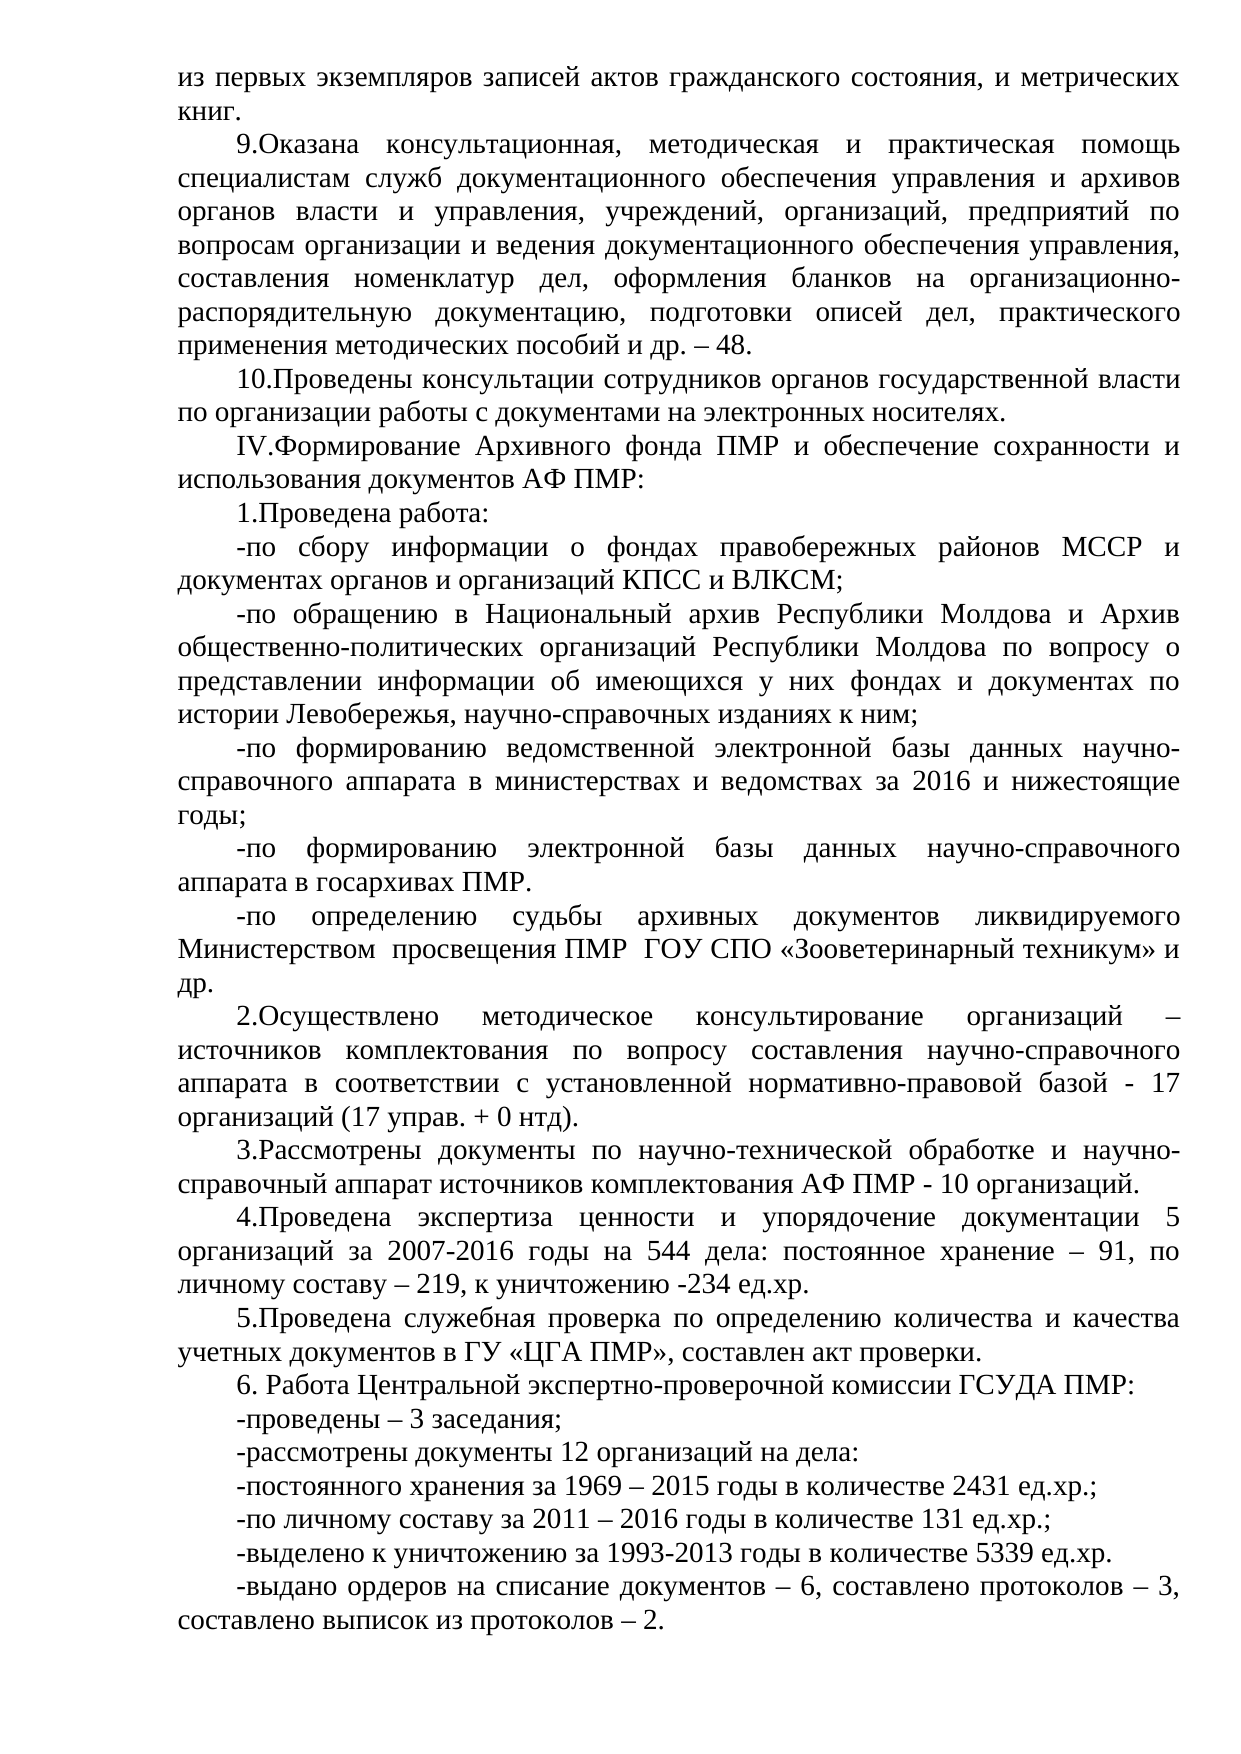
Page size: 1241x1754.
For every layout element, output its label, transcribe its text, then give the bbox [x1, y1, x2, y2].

text -по формированию электронной базы данных научно-справочного аппарата в госархивах ПМР. [177, 831, 1181, 898]
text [177, 59, 1181, 126]
text -выделено к уничтожению за 1993-2013 годы в количестве 5339 ед.хр. [177, 1535, 1181, 1568]
text -по определению судьбы архивных документов ликвидируемого Министерством просвещения ПМР ГОУ СПО «Зооветеринарный техникум» и др. [177, 898, 1181, 998]
text 3.Рассмотрены документы по научно-технической обработке и научно-справочный аппарат источников комплектования АФ ПМР - 10 организаций. [177, 1132, 1181, 1199]
text -по формированию ведомственной электронной базы данных научно-справочного аппарата в министерствах и ведомствах за 2016 и нижестоящие годы; [177, 730, 1181, 831]
text 6. Работа Центральной экспертно-проверочной комиссии ГСУДА ПМР: [177, 1367, 1181, 1401]
text -по сбору информации о фондах правобережных районов МССР и документах органов и организаций КПСС и ВЛКСМ; [177, 529, 1181, 596]
text 4.Проведена экспертиза ценности и упорядочение документации 5 организаций за 2007-2016 годы на 544 дела: постоянное хранение – 91, по личному составу – 219, к уничтожению -234 ед.хр. [177, 1199, 1181, 1300]
text 10.Проведены консультации сотрудников органов государственной власти по организации работы с документами на электронных носителях. [177, 361, 1181, 428]
text -по личному составу за 2011 – 2016 годы в количестве 131 ед.хр.; [177, 1501, 1181, 1535]
text 9.Оказана консультационная, методическая и практическая помощь специалистам служб документационного обеспечения управления и архивов органов власти и управления, учреждений, организаций, предприятий по вопросам организации и ведения документационного обеспечения управления, составления номенклатур дел, оформления бланков на организационно-распорядительную документацию, подготовки описей дел, практического применения методических пособий и др. – 48. [177, 126, 1181, 361]
text 5.Проведена служебная проверка по определению количества и качества учетных документов в ГУ «ЦГА ПМР», составлен акт проверки. [177, 1300, 1181, 1367]
text -постоянного хранения за 1969 – 2015 годы в количестве 2431 ед.хр.; [177, 1468, 1181, 1501]
text -выдано ордеров на списание документов – 6, составлено протоколов – 3, составлено выписок из протоколов – 2. [177, 1568, 1181, 1636]
text -проведены – 3 заседания; [177, 1401, 1181, 1434]
text -рассмотрены документы 12 организаций на дела: [177, 1434, 1181, 1468]
text IV.Формирование Архивного фонда ПМР и обеспечение сохранности и использования документов АФ ПМР: [177, 428, 1181, 495]
text 1.Проведена работа: [177, 495, 1181, 529]
text 2.Осуществлено методическое консультирование организаций – источников комплектования по вопросу составления научно-справочного аппарата в соответствии с установленной нормативно-правовой базой - 17 организаций (17 управ. + 0 нтд). [177, 998, 1181, 1132]
text -по обращению в Национальный архив Республики Молдова и Архив общественно-политических организаций Республики Молдова по вопросу о представлении информации об имеющихся у них фондах и документах по истории Левобережья, научно-справочных изданиях к ним; [177, 596, 1181, 730]
